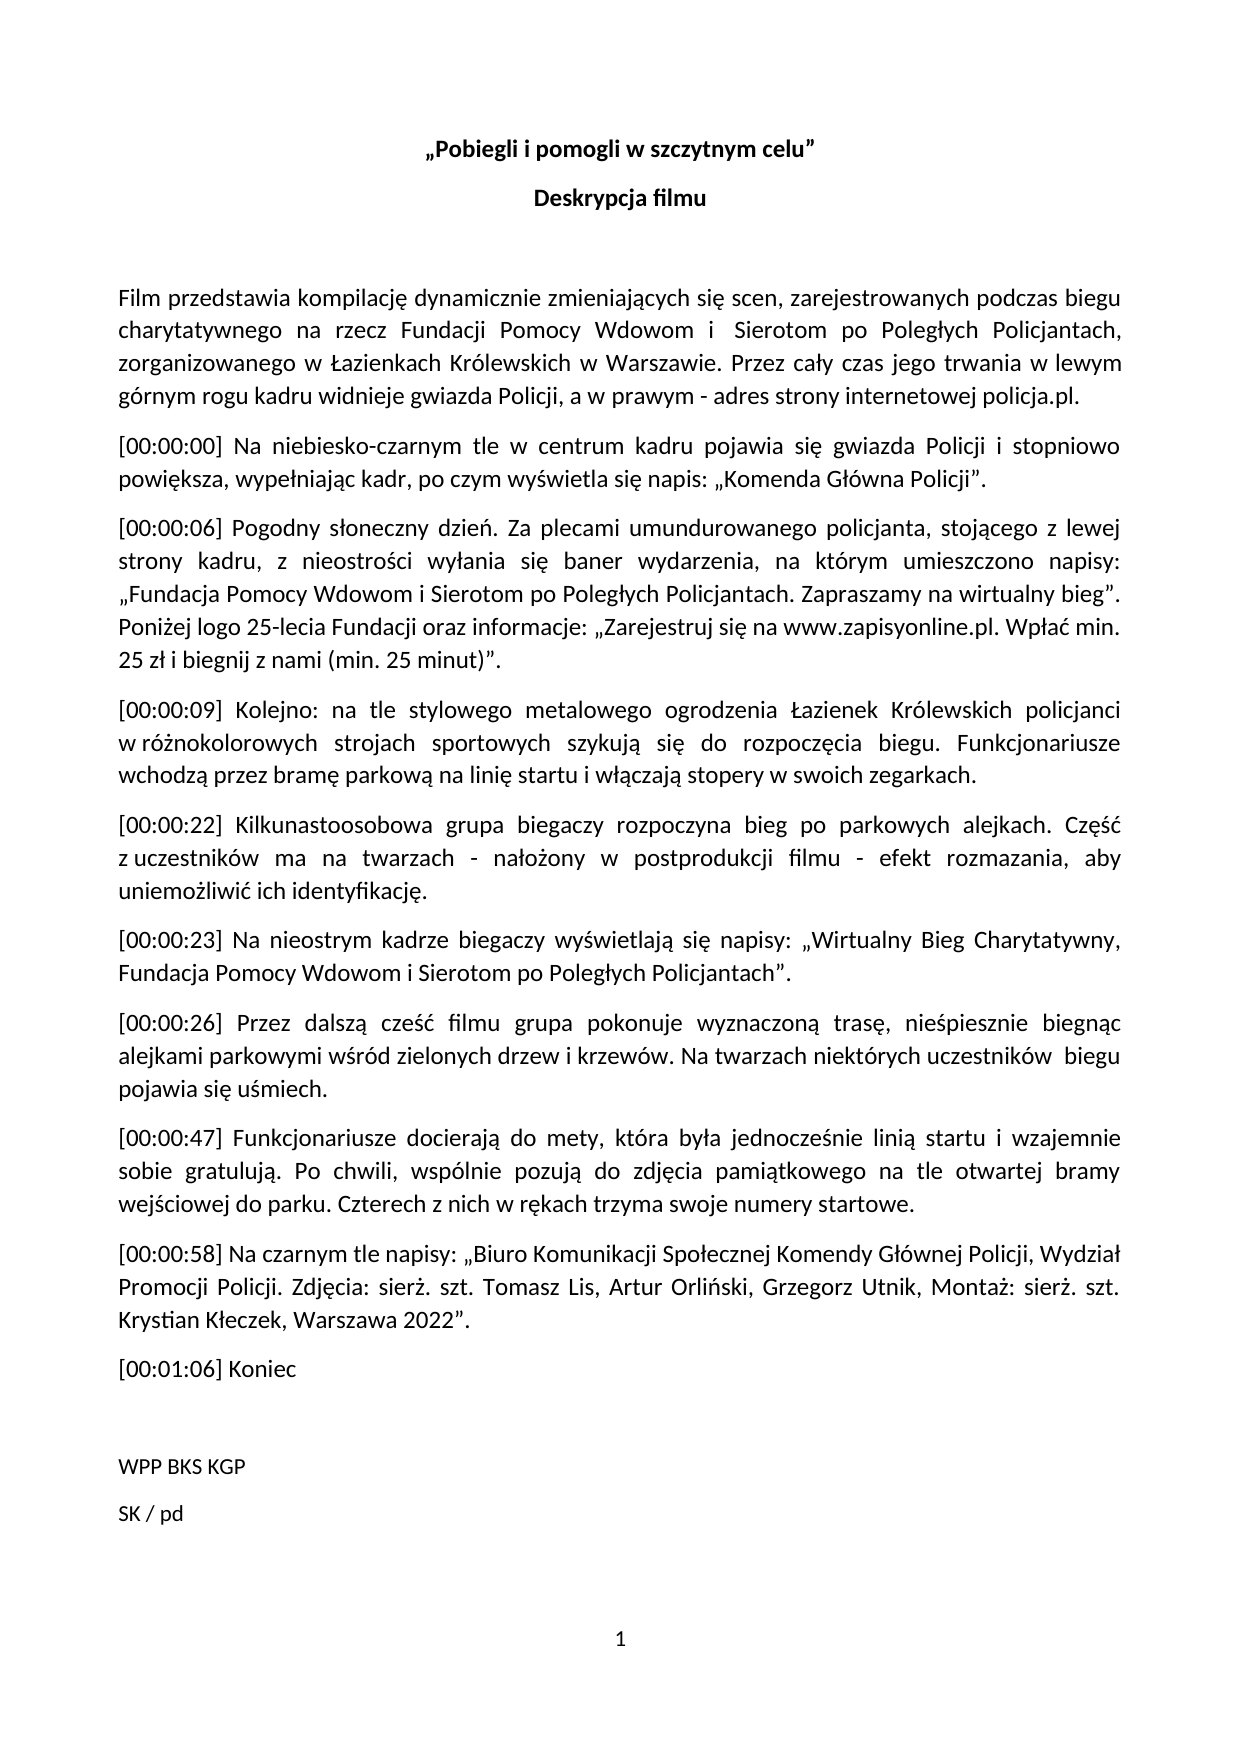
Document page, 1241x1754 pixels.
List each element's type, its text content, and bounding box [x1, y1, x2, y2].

text [00:01:06] Koniec [118, 1353, 1122, 1384]
text [00:00:23] Na nieostrym kadrze biegaczy wyświetlają się napisy: „Wirtualny Bieg Charytatywny, Fundacja Pomocy Wdowom i Sierotom po Poległych Policjantach”. [118, 924, 1122, 988]
text [00:00:58] Na czarnym tle napisy: „Biuro Komunikacji Społecznej Komendy Głównej Policji, Wydział Promocji Policji. Zdjęcia: sierż. szt. Tomasz Lis, Artur Orliński, Grzegorz Utnik, Montaż: sierż. szt. Krystian Kłeczek, Warszawa . [118, 1238, 1122, 1334]
text [00:00:26] Przez dalszą cześć filmu grupa pokonuje wyznaczoną trasę, nieśpiesznie biegnąc alejkami parkowymi wśród zielonych drzew i krzewów. Na twarzach niektórych uczestników biegu pojawia się uśmiech. [118, 1007, 1122, 1103]
text [00:00:22] Kilkunastoosobowa grupa biegaczy rozpoczyna bieg po parkowych alejkach. Część z uczestników ma na twarzach - nałożony w postprodukcji filmu - efekt rozmazania, aby uniemożliwić ich identyfikację. [118, 809, 1122, 906]
text [00:00:06] Pogodny słoneczny dzień. Za plecami umundurowanego policjanta, stojącego z lewej strony kadru, z nieostrości wyłania się baner wydarzenia, na którym umieszczono napisy: „Fundacja Pomocy Wdowom i Sierotom po Poległych Policjantach. Zapraszamy na wirtualny bieg”. Poniżej logo 25-lecia Fundacji oraz informacje: „Zarejestruj się na www.zapisyonline.pl. Wpłać min. 25 zł i biegnij z nami (min. 25 minut)”. [118, 512, 1122, 675]
text SK / pd [118, 1499, 1122, 1527]
text WPP BKS KGP [118, 1452, 1122, 1481]
text Film przedstawia kompilację dynamicznie zmieniających się scen, zarejestrowanych podczas biegu charytatywnego na rzecz Fundacji Pomocy Wdowom i Sierotom po Poległych Policjantach, zorganizowanego w Łazienkach Królewskich w Warszawie. Przez cały czas jego trwania w lewym górnym rogu kadru widnieje gwiazda Policji, a w prawym - adres strony internetowej policja.pl. [118, 282, 1122, 411]
text „Pobiegli i pomogli w szczytnym celu” [118, 133, 1122, 163]
text [00:00:09] Kolejno: na tle stylowego metalowego ogrodzenia Łazienek Królewskich policjanci w różnokolorowych strojach sportowych szykują się do rozpoczęcia biegu. Funkcjonariusze wchodzą przez bramę parkową na linię startu i włączają stopery w swoich zegarkach. [118, 694, 1122, 790]
text Deskrypcja filmu [118, 182, 1122, 213]
text [00:00:00] Na niebiesko-czarnym tle w centrum kadru pojawia się gwiazda Policji i stopniowo powiększa, wypełniając kadr, po czym wyświetla się napis: „Komenda Główna Policji”. [118, 430, 1122, 493]
text [00:00:47] Funkcjonariusze docierają do mety, która była jednocześnie linią startu i wzajemnie sobie gratulują. Po chwili, wspólnie pozują do zdjęcia pamiątkowego na tle otwartej bramy wejściowej do parku. Czterech z nich w rękach trzyma swoje numery startowe. [118, 1122, 1122, 1219]
